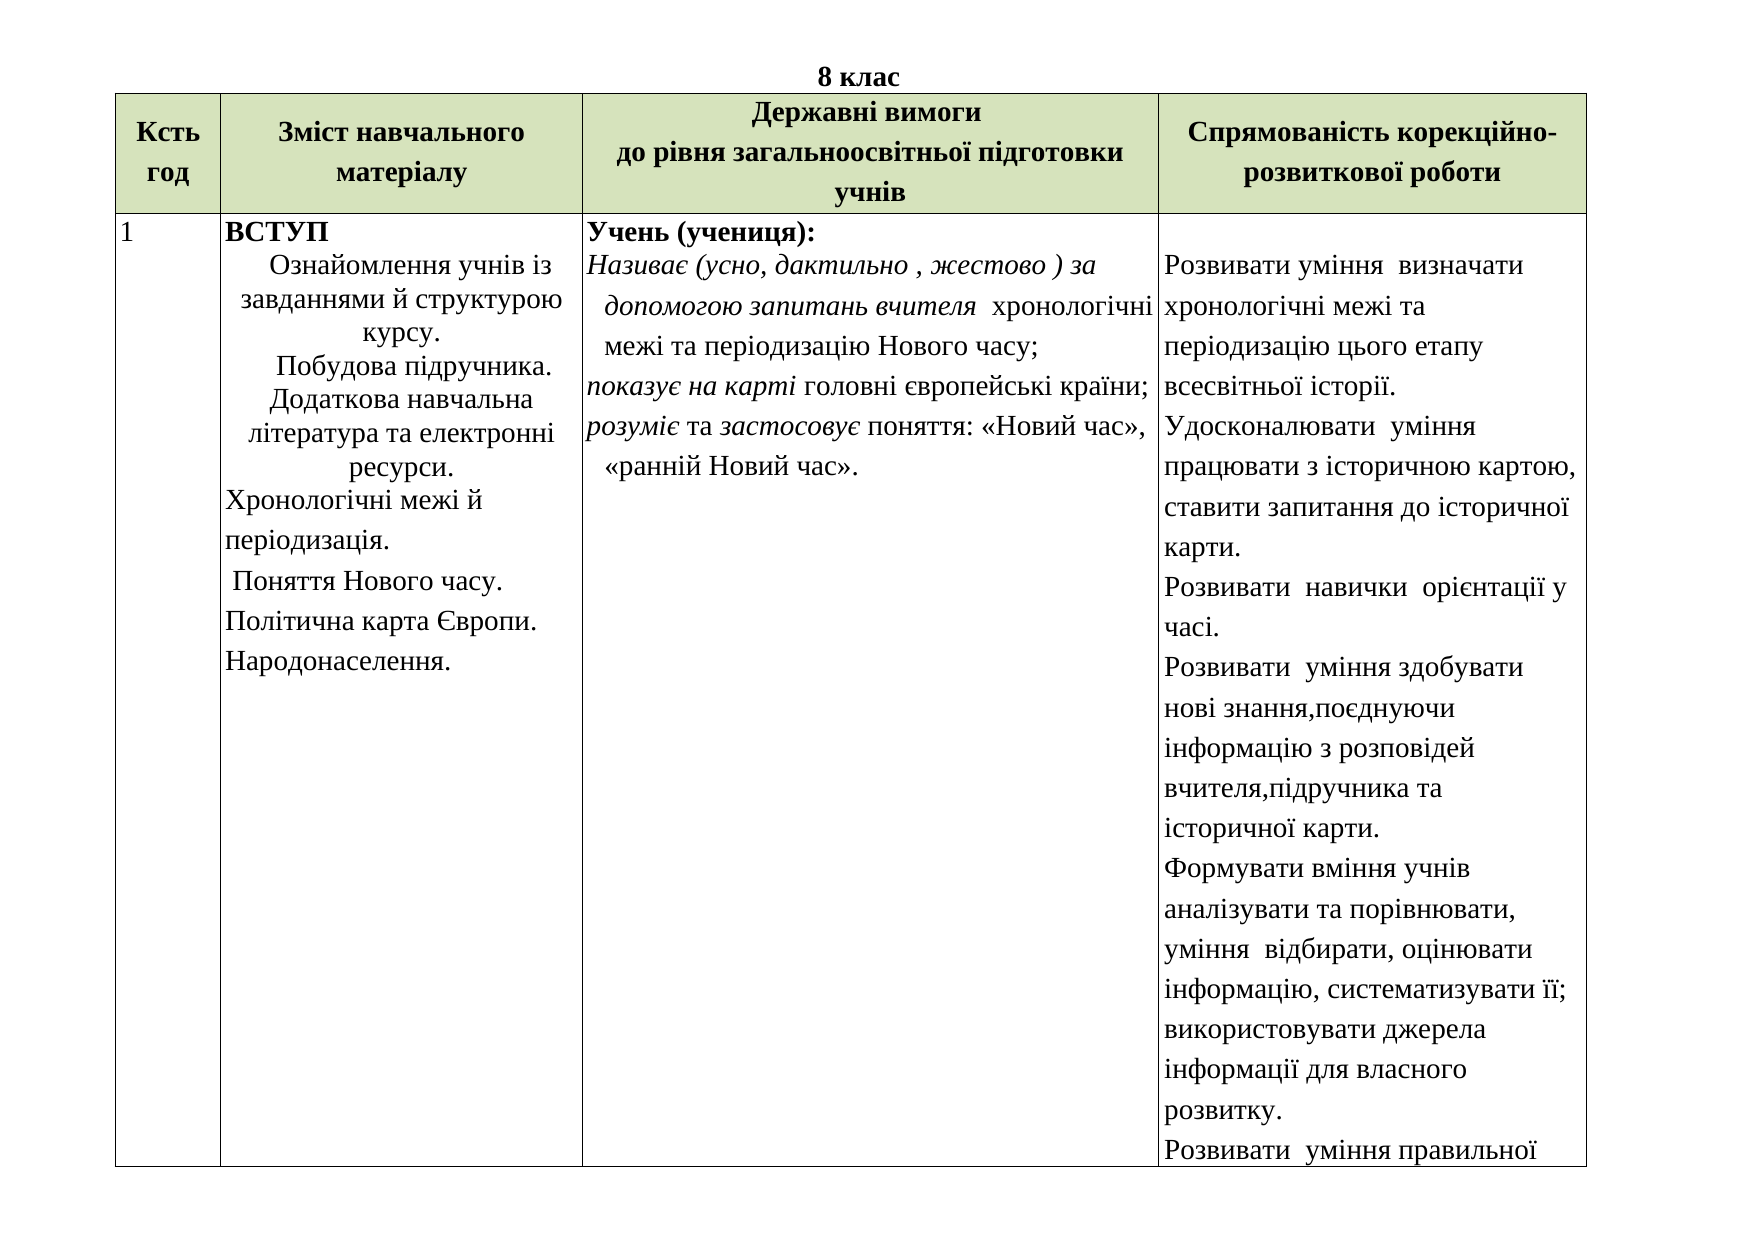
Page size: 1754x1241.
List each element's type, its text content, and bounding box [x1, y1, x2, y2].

table_header Спрямованість корекційно-розвиткової роботи [1159, 94, 1586, 213]
table_header Зміст навчального матеріалу [221, 94, 582, 213]
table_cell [221, 214, 582, 1166]
text 8 клас [59, 59, 1695, 93]
table_header Державні вимоги до рівня загальноосвітньої підготовки учнів [583, 94, 1158, 213]
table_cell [1159, 214, 1586, 1166]
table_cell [583, 214, 1158, 1166]
table_cell 1 [116, 214, 220, 1166]
table_header К­сть год [116, 94, 220, 213]
